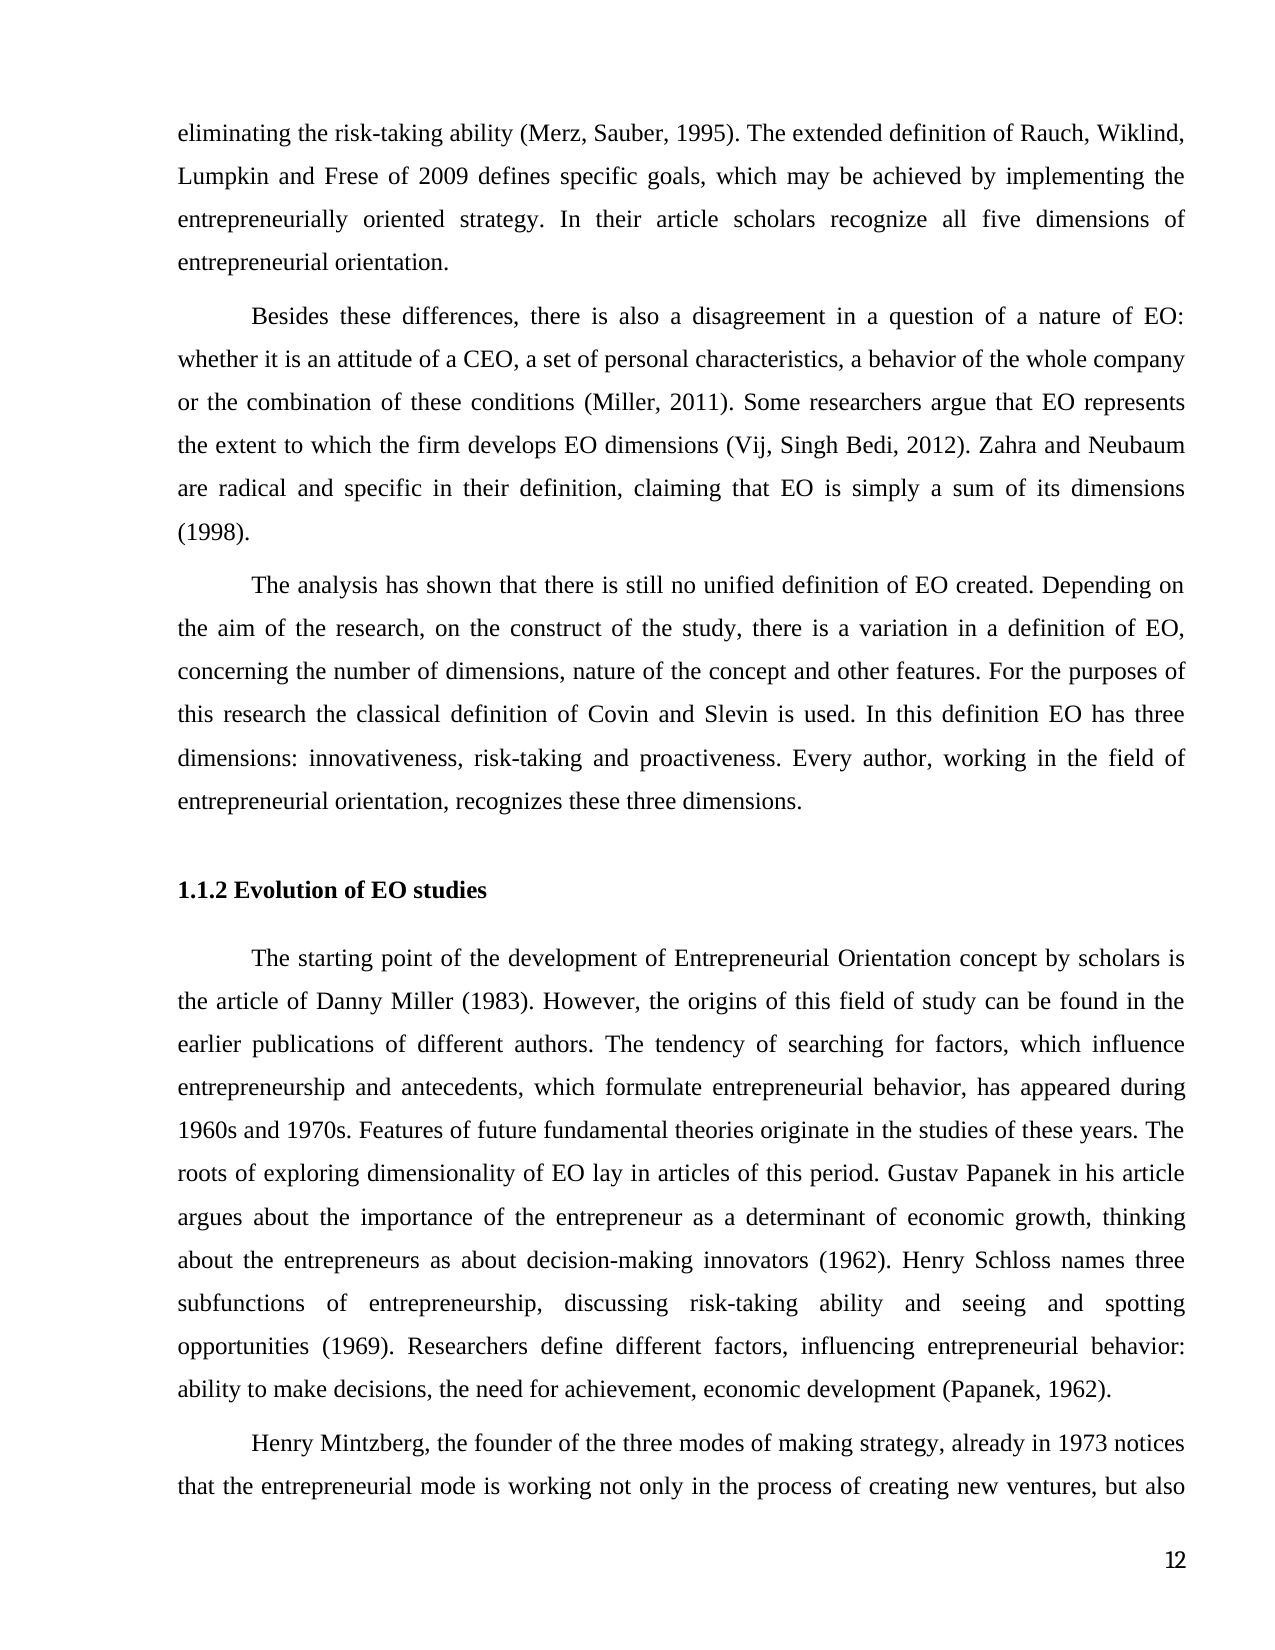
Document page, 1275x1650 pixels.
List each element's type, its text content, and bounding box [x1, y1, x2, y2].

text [177, 1428, 1186, 1499]
text Besides these differences, there is also a disagreement in a question of a nature of EO: whether it is an attitude of a CEO, a set of personal characteristics, a behavior of the whole company or the combination of these conditions (Miller, 2011). Some researchers argue that EO represents the extent to which the firm develops EO dimensions (Vij, Singh Bedi, 2012). Zahra and Neubaum are radical and specific in their definition, claiming that EO is simply a sum of its dimensions (1998). [177, 301, 1186, 545]
text The analysis has shown that there is still no unified definition of EO created. Depending on the aim of the research, on the construct of the study, there is a variation in a definition of EO, concerning the number of dimensions, nature of the concept and other features. For the purposes of this research the classical definition of Covin and Slevin is used. In this definition EO has three dimensions: innovativeness, risk-taking and proactiveness. Every author, working in the field of entrepreneurial orientation, recognizes these three dimensions. [177, 570, 1186, 814]
subtitle 1.1.2 Evolution of EO studies [177, 875, 1186, 903]
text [177, 118, 1186, 276]
text The starting point of the development of Entrepreneurial Orientation concept by scholars is the article of Danny Miller (1983). However, the origins of this field of study can be found in the earlier publications of different authors. The tendency of searching for factors, which influence entrepreneurship and antecedents, which formulate entrepreneurial behavior, has appeared during 1960s and 1970s. Features of future fundamental theories originate in the studies of these years. The roots of exploring dimensionality of EO lay in articles of this period. Gustav Papanek in his article argues about the importance of the entrepreneur as a determinant of economic growth, thinking about the entrepreneurs as about decision-making innovators (1962). Henry Schloss names three subfunctions of entrepreneurship, discussing risk-taking ability and seeing and spotting opportunities (1969). Researchers define different factors, influencing entrepreneurial behavior: ability to make decisions, the need for achievement, economic development (Papanek, 1962). [177, 943, 1186, 1403]
